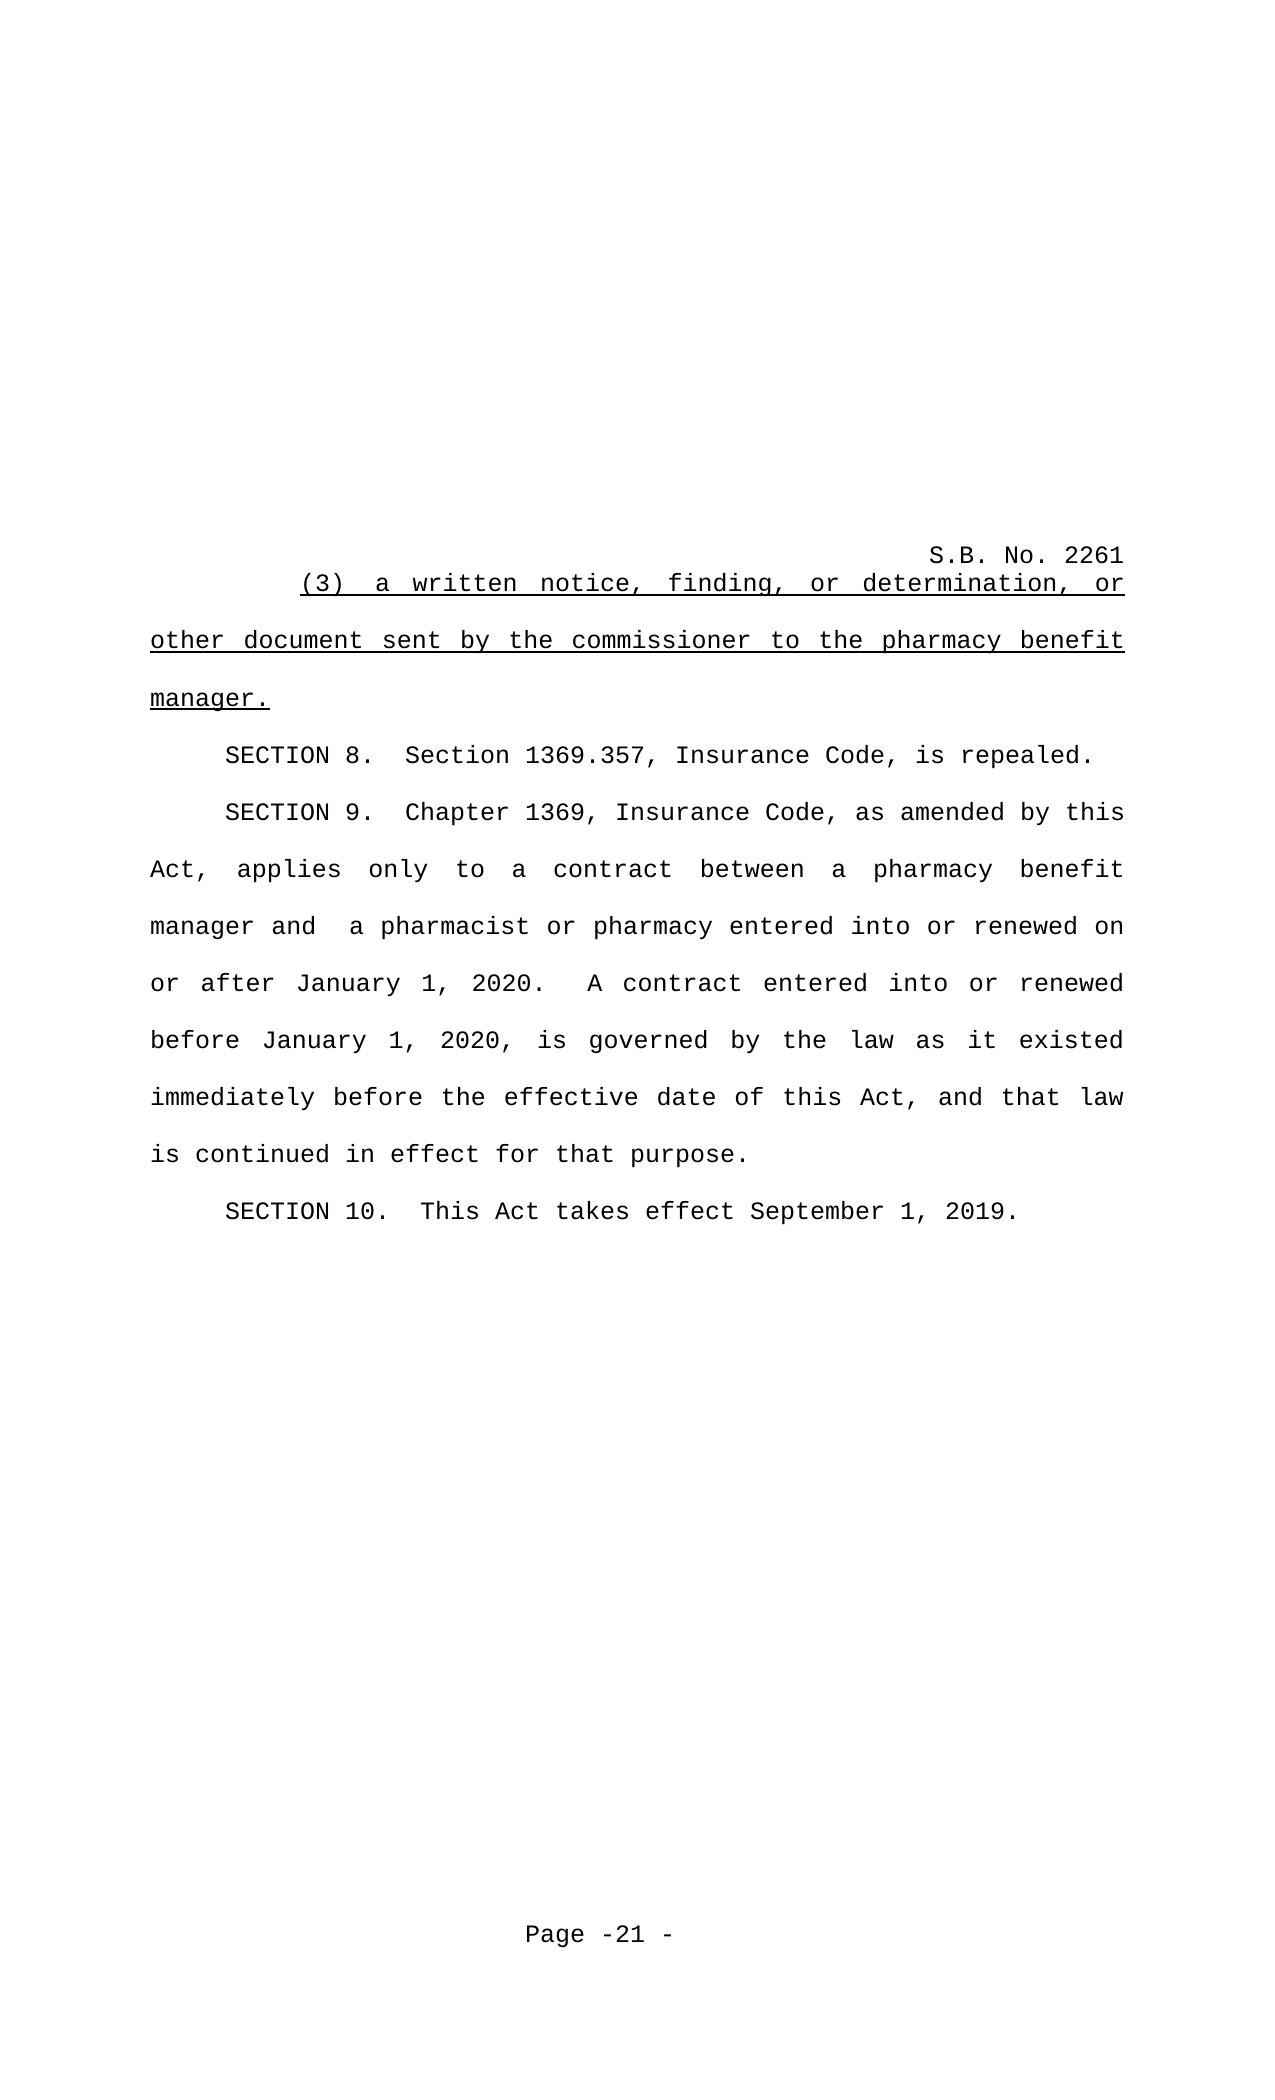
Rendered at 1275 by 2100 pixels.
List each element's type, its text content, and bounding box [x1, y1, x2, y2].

text (3) a written notice, finding, or determination, or other document sent by the commissioner to the pharmacy benefit manager. [150, 571, 1125, 651]
text SECTION 8. Section 1369.357, Insurance Code, is repealed. [150, 742, 1125, 771]
text SECTION 9. Chapter 1369, Insurance Code, as amended by this Act, applies only to a contract between a pharmacy benefit manager and a pharmacist or pharmacy entered into or renewed on or after January 1, 2020. A contract entered into or renewed before January 1, 2020, is governed by the law as it existed immediately before the effective date of this Act, and that law is continued in effect for that purpose. [150, 799, 1125, 1170]
text (3) a written notice, finding, or determination, or other document sent by the commissioner to the pharmacy benefit manager. [150, 653, 1125, 713]
text SECTION 10. This Act takes effect September 1, 2019. [150, 1199, 1125, 1227]
